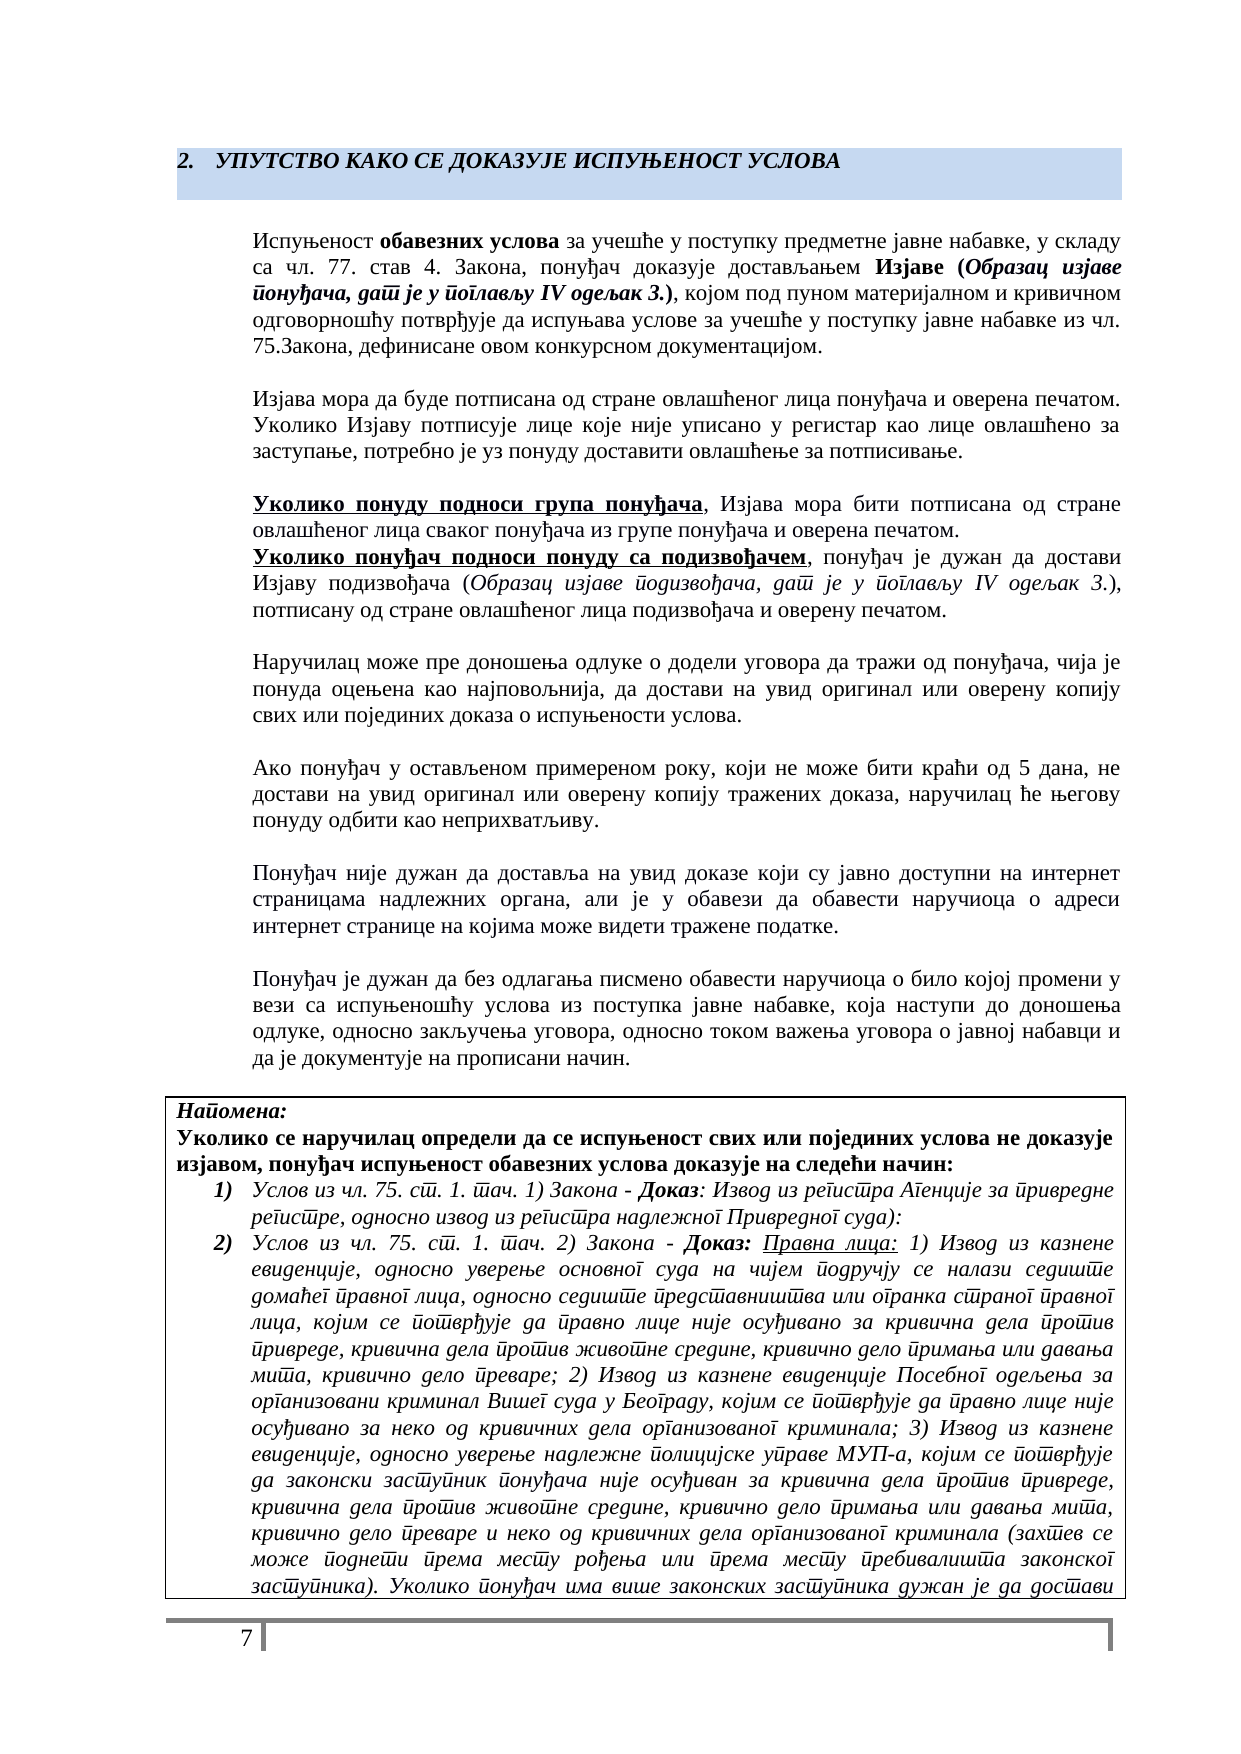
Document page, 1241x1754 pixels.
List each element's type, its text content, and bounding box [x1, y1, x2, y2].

list Уколико понуђач подноси понуду са подизвођачем, понуђач је дужан да достави Изјаву подизвођача (Образац изјаве подизвођача, дат је у поглављу IV одељак 3.), потписану од стране овлашћеног лица подизвођача и оверену печатом. [252, 543, 1122, 622]
list Понуђач је дужан да без одлагања писмено обавести наручиоца о било којој промени у вези са испуњеношћу услова из поступка јавне набавке, која наступи до доношења одлуке, односно закључења уговора, односно током важења уговора о јавној набавци и да је документује на прописани начин. [252, 964, 1122, 1070]
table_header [166, 1098, 1125, 1598]
list УПУТСТВО КАКО СЕ ДОКАЗУЈЕ ИСПУЊЕНОСТ УСЛОВА [177, 148, 1122, 174]
list Наручилац може пре доношења одлуке о додели уговора да тражи од понуђача, чија је понуда оцењена као најповољнија, да достави на увид оригинал или оверену копију свих или појединих доказа о испуњености услова. [252, 648, 1122, 727]
list Ако понуђач у остављеном примереном року, који не може бити краћи од 5 дана, не достави на увид оригинал или оверену копију тражених доказа, наручилац ће његову понуду одбити као неприхватљиву. [252, 754, 1122, 833]
list Испуњеност обавезних услова за учешће у поступку предметне јавне набавке, у складу са чл. 77. став 4. Закона, понуђач доказује достављањем Изјаве (Образац изјаве понуђача, дат је у поглављу IV одељак 3.), којом под пуном материјалном и кривичном одговорношћу потврђује да испуњава услове за учешће у поступку јавне набавке из чл. 75.Закона, дефинисане овом конкурсном документацијом. [252, 227, 1122, 358]
list Понуђач није дужан да доставља на увид доказе који су јавно доступни на интернет страницама надлежних органа, али је у обавези да обавести наручиоца о адреси интернет странице на којима може видети тражене податке. [252, 859, 1122, 938]
list Уколико понуду подноси група понуђача, Изјава мора бити потписана од стране овлашћеног лица сваког понуђача из групе понуђача и оверена печатом. [252, 490, 1122, 543]
list Изјава мора да буде потписана од стране овлашћеног лица понуђача и оверена печатом. Уколико Изјаву потписује лице које није уписано у регистар као лице овлашћено за заступање, потребно је уз понуду доставити овлашћење за потписивање. [252, 385, 1122, 464]
